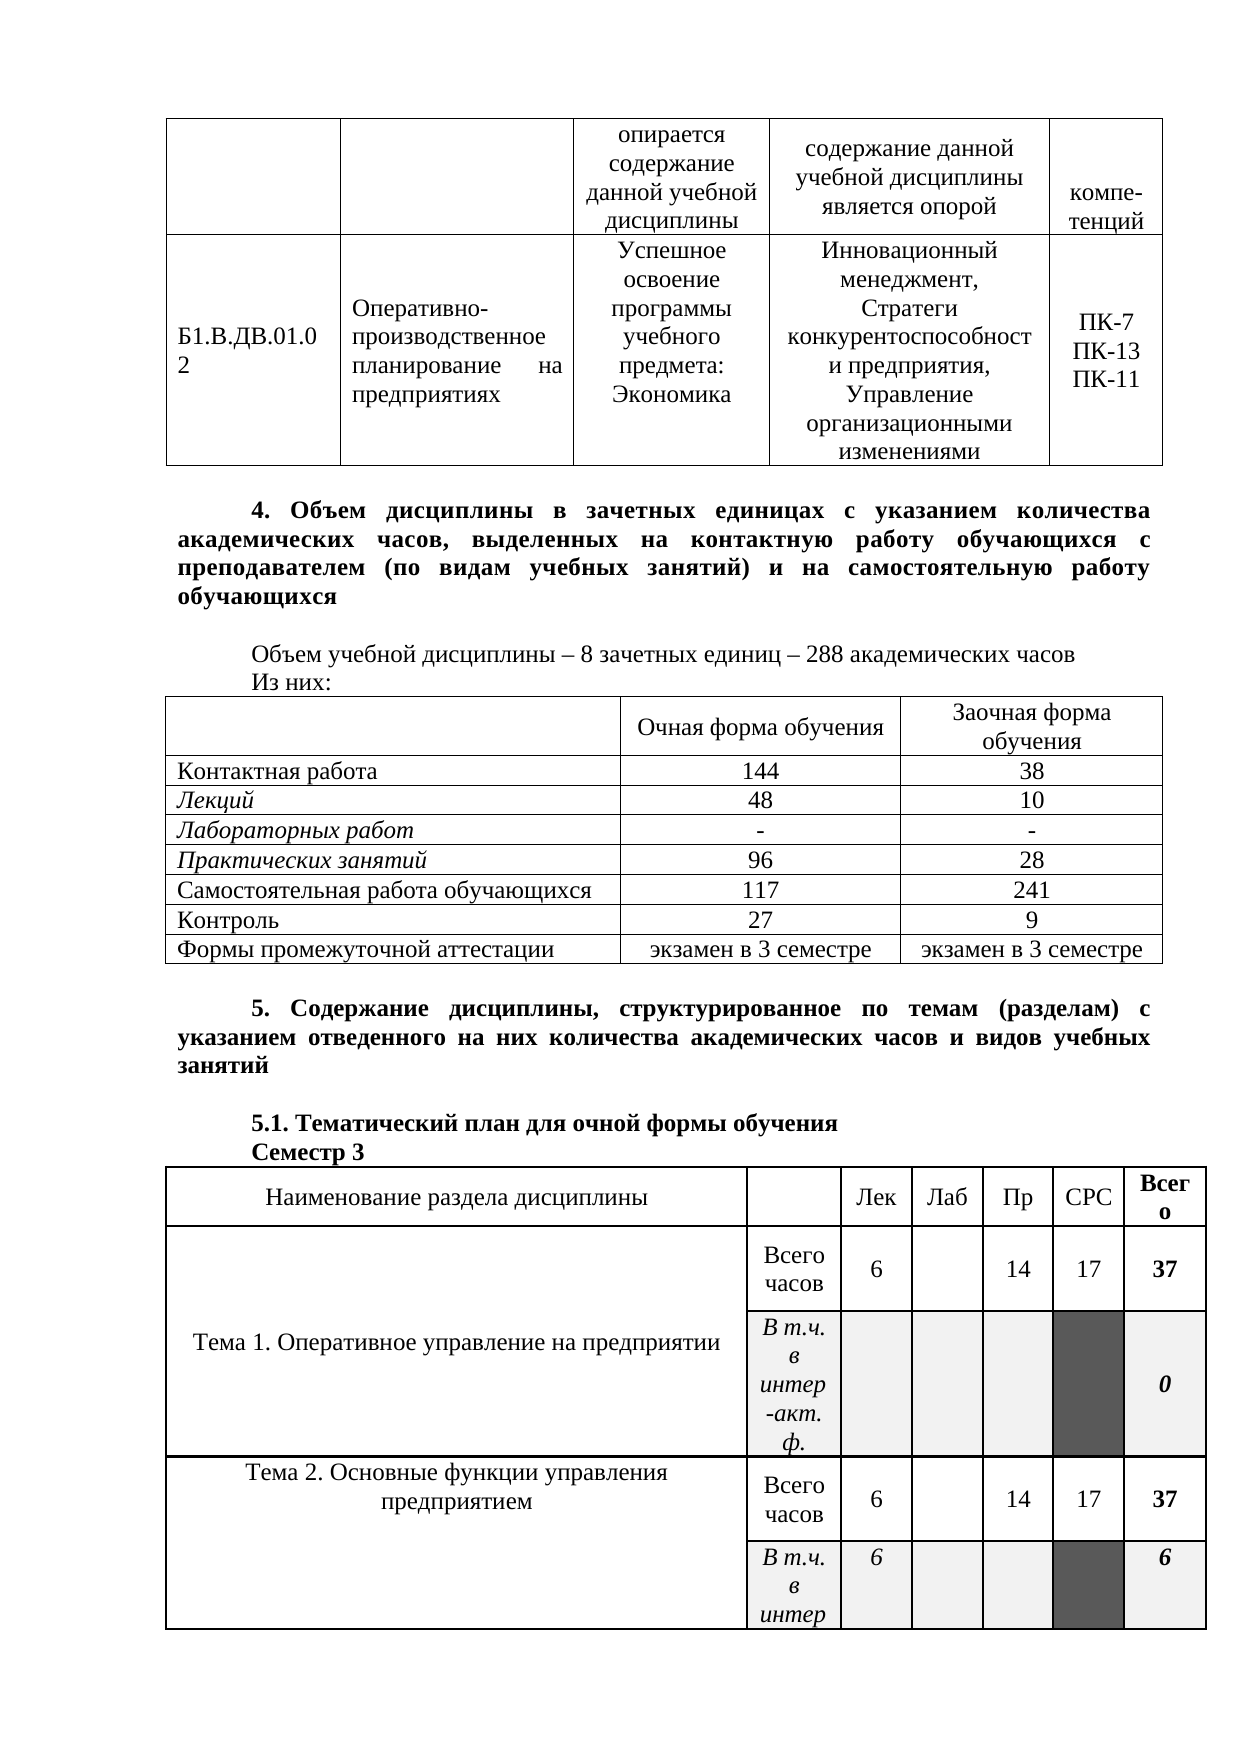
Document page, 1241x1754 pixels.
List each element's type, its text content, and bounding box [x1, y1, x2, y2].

table_cell Всего часов [748, 1458, 840, 1540]
table_cell - [621, 815, 900, 844]
table_cell экзамен в 3 семестре [901, 935, 1162, 963]
table_cell 38 [901, 756, 1162, 784]
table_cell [748, 1542, 840, 1628]
table_cell Б1.В.ДВ.01.02 [167, 235, 340, 465]
table_header Всего [1125, 1168, 1205, 1225]
table_cell 28 [901, 845, 1162, 874]
text Объем учебной дисциплины – 8 зачетных единиц – 288 академических часов [177, 639, 1152, 667]
table_header [748, 1168, 840, 1225]
table_cell Практических занятий [166, 845, 620, 874]
table_cell 48 [621, 786, 900, 814]
table_cell Самостоятельная работа обучающихся [166, 875, 620, 904]
table_cell 6 [842, 1458, 911, 1540]
table_cell [1054, 1312, 1123, 1455]
table_cell [984, 1312, 1052, 1455]
table_header СРС [1054, 1168, 1123, 1225]
table_header Очная форма обучения [621, 697, 900, 755]
table_header Пр [984, 1168, 1052, 1225]
table_cell [984, 1542, 1052, 1628]
table_cell Лекций [166, 786, 620, 814]
table_cell Всего часов [748, 1227, 840, 1309]
table_cell 9 [901, 905, 1162, 933]
table_cell 37 [1125, 1227, 1205, 1309]
table_header Наименование раздела дисциплины [167, 1168, 746, 1225]
table_header [166, 697, 620, 755]
table_cell Лабораторных работ [166, 815, 620, 844]
table_cell Тема 1. Оперативное управление на предприятии [167, 1227, 746, 1455]
table_cell [913, 1227, 982, 1309]
table_cell Контактная работа [166, 756, 620, 784]
table_cell 17 [1054, 1458, 1123, 1540]
table_cell 144 [621, 756, 900, 784]
text 5.1. Тематический план для очной формы обучения [177, 1108, 1152, 1137]
table_cell Инновационный менеджмент, Стратеги конкурентоспособности предприятия, Управление организационными изменениями [770, 235, 1049, 465]
text 5. Содержание дисциплины, структурированное по темам (разделам) с указанием отведенного на них количества академических часов и видов учебных занятий [177, 993, 1152, 1079]
text Семестр 3 [177, 1137, 1152, 1166]
text 4. Объем дисциплины в зачетных единицах с указанием количества академических часов, выделенных на контактную работу обучающихся с преподавателем (по видам учебных занятий) и на самостоятельную работу обучающихся [177, 495, 1152, 610]
table_cell Контроль [166, 905, 620, 933]
table_cell В т.ч. в интер-акт. ф. [748, 1312, 840, 1455]
table_header Заочная форма обучения [901, 697, 1162, 755]
table_cell 37 [1125, 1458, 1205, 1540]
table_cell [913, 1542, 982, 1628]
table_cell 6 [842, 1227, 911, 1309]
table_cell Тема 2. Основные функции управления предприятием [167, 1458, 746, 1628]
table_cell 14 [984, 1227, 1052, 1309]
table_cell [1054, 1542, 1123, 1628]
table_cell 10 [901, 786, 1162, 814]
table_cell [574, 119, 769, 234]
table_cell - [901, 815, 1162, 844]
table_cell 96 [621, 845, 900, 874]
table_cell Оперативно-производственное планирование на предприятиях [341, 235, 573, 465]
table_cell [913, 1312, 982, 1455]
table_cell Успешное освоение программы учебного предмета: Экономика [574, 235, 769, 465]
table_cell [770, 119, 1049, 234]
table_cell 17 [1054, 1227, 1123, 1309]
table_cell экзамен в 3 семестре [621, 935, 900, 963]
table_cell 14 [984, 1458, 1052, 1540]
table_cell 6 [1125, 1542, 1205, 1628]
table_cell ПК-7 ПК-13 ПК-11 [1050, 235, 1162, 465]
table_cell 0 [1125, 1312, 1205, 1455]
table_header Лаб [913, 1168, 982, 1225]
table_cell [842, 1312, 911, 1455]
table_cell [913, 1458, 982, 1540]
table_cell 27 [621, 905, 900, 933]
table_header Лек [842, 1168, 911, 1225]
table_cell Формы промежуточной аттестации [166, 935, 620, 963]
table_cell 6 [842, 1542, 911, 1628]
table_cell 241 [901, 875, 1162, 904]
table_cell 117 [621, 875, 900, 904]
text Из них: [177, 667, 1152, 696]
